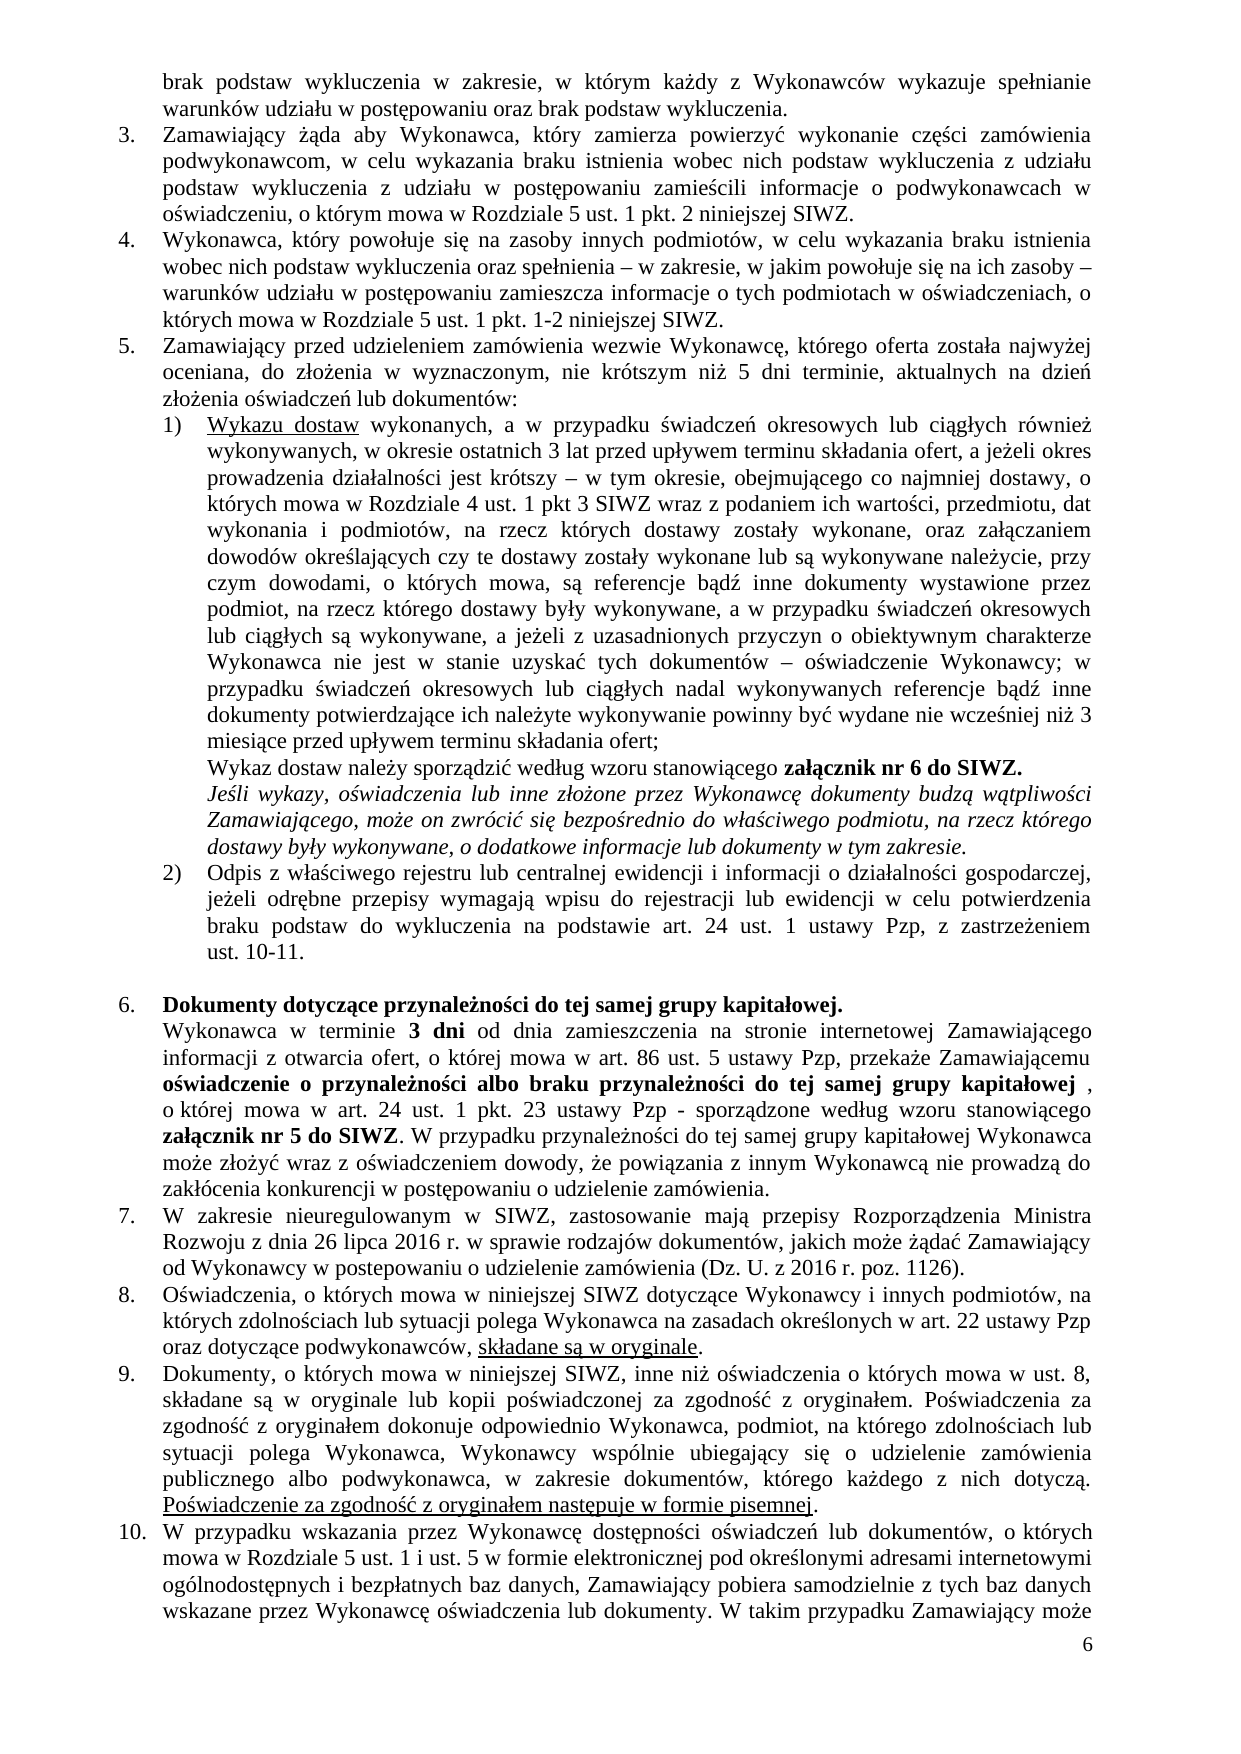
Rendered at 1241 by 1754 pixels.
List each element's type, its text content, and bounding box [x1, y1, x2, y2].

list Wykonawca w terminie 3 dni od dnia zamieszczenia na stronie internetowej Zamawiającego informacji z otwarcia ofert, o której mowa w art. 86 ust. 5 ustawy Pzp, przekaże Zamawiającemu oświadczenie o przynależności albo braku przynależności do tej samej grupy kapitałowej , o której mowa w art. 24 ust. 1 pkt. 23 ustawy Pzp - sporządzone według wzoru stanowiącego załącznik nr 5 do SIWZ. W przypadku przynależności do tej samej grupy kapitałowej Wykonawca może złożyć wraz z oświadczeniem dowody, że powiązania z innym Wykonawcą nie prowadzą do zakłócenia konkurencji w postępowaniu o udzielenie zamówienia. [162, 1017, 1093, 1202]
list Oświadczenia, o których mowa w niniejszej SIWZ dotyczące Wykonawcy i innych podmiotów, na których zdolnościach lub sytuacji polega Wykonawca na zasadach określonych w art. 22 ustawy Pzp oraz dotyczące podwykonawców, składane są w oryginale. [118, 1281, 1093, 1360]
list Jeśli wykazy, oświadczenia lub inne złożone przez Wykonawcę dokumenty budzą wątpliwości Zamawiającego, może on zwrócić się bezpośrednio do właściwego podmiotu, na rzecz którego dostawy były wykonywane, o dodatkowe informacje lub dokumenty w tym zakresie. [207, 780, 1093, 859]
list Wykazu dostaw wykonanych, a w przypadku świadczeń okresowych lub ciągłych również wykonywanych, w okresie ostatnich 3 lat przed upływem terminu składania ofert, a jeżeli okres prowadzenia działalności jest krótszy – w tym okresie, obejmującego co najmniej dostawy, o których mowa w Rozdziale 4 ust. 1 pkt 3 SIWZ wraz z podaniem ich wartości, przedmiotu, dat wykonania i podmiotów, na rzecz których dostawy zostały wykonane, oraz załączaniem dowodów określających czy te dostawy zostały wykonane lub są wykonywane należycie, przy czym dowodami, o których mowa, są referencje bądź inne dokumenty wystawione przez podmiot, na rzecz którego dostawy były wykonywane, a w przypadku świadczeń okresowych lub ciągłych są wykonywane, a jeżeli z uzasadnionych przyczyn o obiektywnym charakterze Wykonawca nie jest w stanie uzyskać tych dokumentów – oświadczenie Wykonawcy; w przypadku świadczeń okresowych lub ciągłych nadal wykonywanych referencje bądź inne dokumenty potwierdzające ich należyte wykonywanie powinny być wydane nie wcześniej niż 3 miesiące przed upływem terminu składania ofert; [162, 411, 1093, 754]
list Dokumenty, o których mowa w niniejszej SIWZ, inne niż oświadczenia o których mowa w ust. 8, składane są w oryginale lub kopii poświadczonej za zgodność z oryginałem. Poświadczenia za zgodność z oryginałem dokonuje odpowiednio Wykonawca, podmiot, na którego zdolnościach lub sytuacji polega Wykonawca, Wykonawcy wspólnie ubiegający się o udzielenie zamówienia publicznego albo podwykonawca, w zakresie dokumentów, którego każdego z nich dotyczą. Poświadczenie za zgodność z oryginałem następuje w formie pisemnej. [118, 1360, 1093, 1518]
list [118, 1518, 1093, 1623]
list Wykaz dostaw należy sporządzić według wzoru stanowiącego załącznik nr 6 do SIWZ. [207, 754, 1093, 780]
list W zakresie nieuregulowanym w SIWZ, zastosowanie mają przepisy Rozporządzenia Ministra Rozwoju z dnia 26 lipca 2016 r. w sprawie rodzajów dokumentów, jakich może żądać Zamawiający od Wykonawcy w postepowaniu o udzielenie zamówienia (Dz. U. z 2016 r. poz. 1126). [118, 1202, 1093, 1281]
list Zamawiający żąda aby Wykonawca, który zamierza powierzyć wykonanie części zamówienia podwykonawcom, w celu wykazania braku istnienia wobec nich podstaw wykluczenia z udziału podstaw wykluczenia z udziału w postępowaniu zamieścili informacje o podwykonawcach w oświadczeniu, o którym mowa w Rozdziale 5 ust. 1 pkt. 2 niniejszej SIWZ. [118, 121, 1093, 227]
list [118, 68, 1093, 121]
list Zamawiający przed udzieleniem zamówienia wezwie Wykonawcę, którego oferta została najwyżej oceniana, do złożenia w wyznaczonym, nie krótszym niż 5 dni terminie, aktualnych na dzień złożenia oświadczeń lub dokumentów: [118, 332, 1093, 411]
list Wykonawca, który powołuje się na zasoby innych podmiotów, w celu wykazania braku istnienia wobec nich podstaw wykluczenia oraz spełnienia – w zakresie, w jakim powołuje się na ich zasoby – warunków udziału w postępowaniu zamieszcza informacje o tych podmiotach w oświadczeniach, o których mowa w Rozdziale 5 ust. 1 pkt. 1-2 niniejszej SIWZ. [118, 227, 1093, 332]
list Odpis z właściwego rejestru lub centralnej ewidencji i informacji o działalności gospodarczej, jeżeli odrębne przepisy wymagają wpisu do rejestracji lub ewidencji w celu potwierdzenia braku podstaw do wykluczenia na podstawie art. 24 ust. 1 ustawy Pzp, z zastrzeżeniem ust. 10-11. [162, 859, 1093, 964]
list Dokumenty dotyczące przynależności do tej samej grupy kapitałowej. [118, 991, 1093, 1017]
